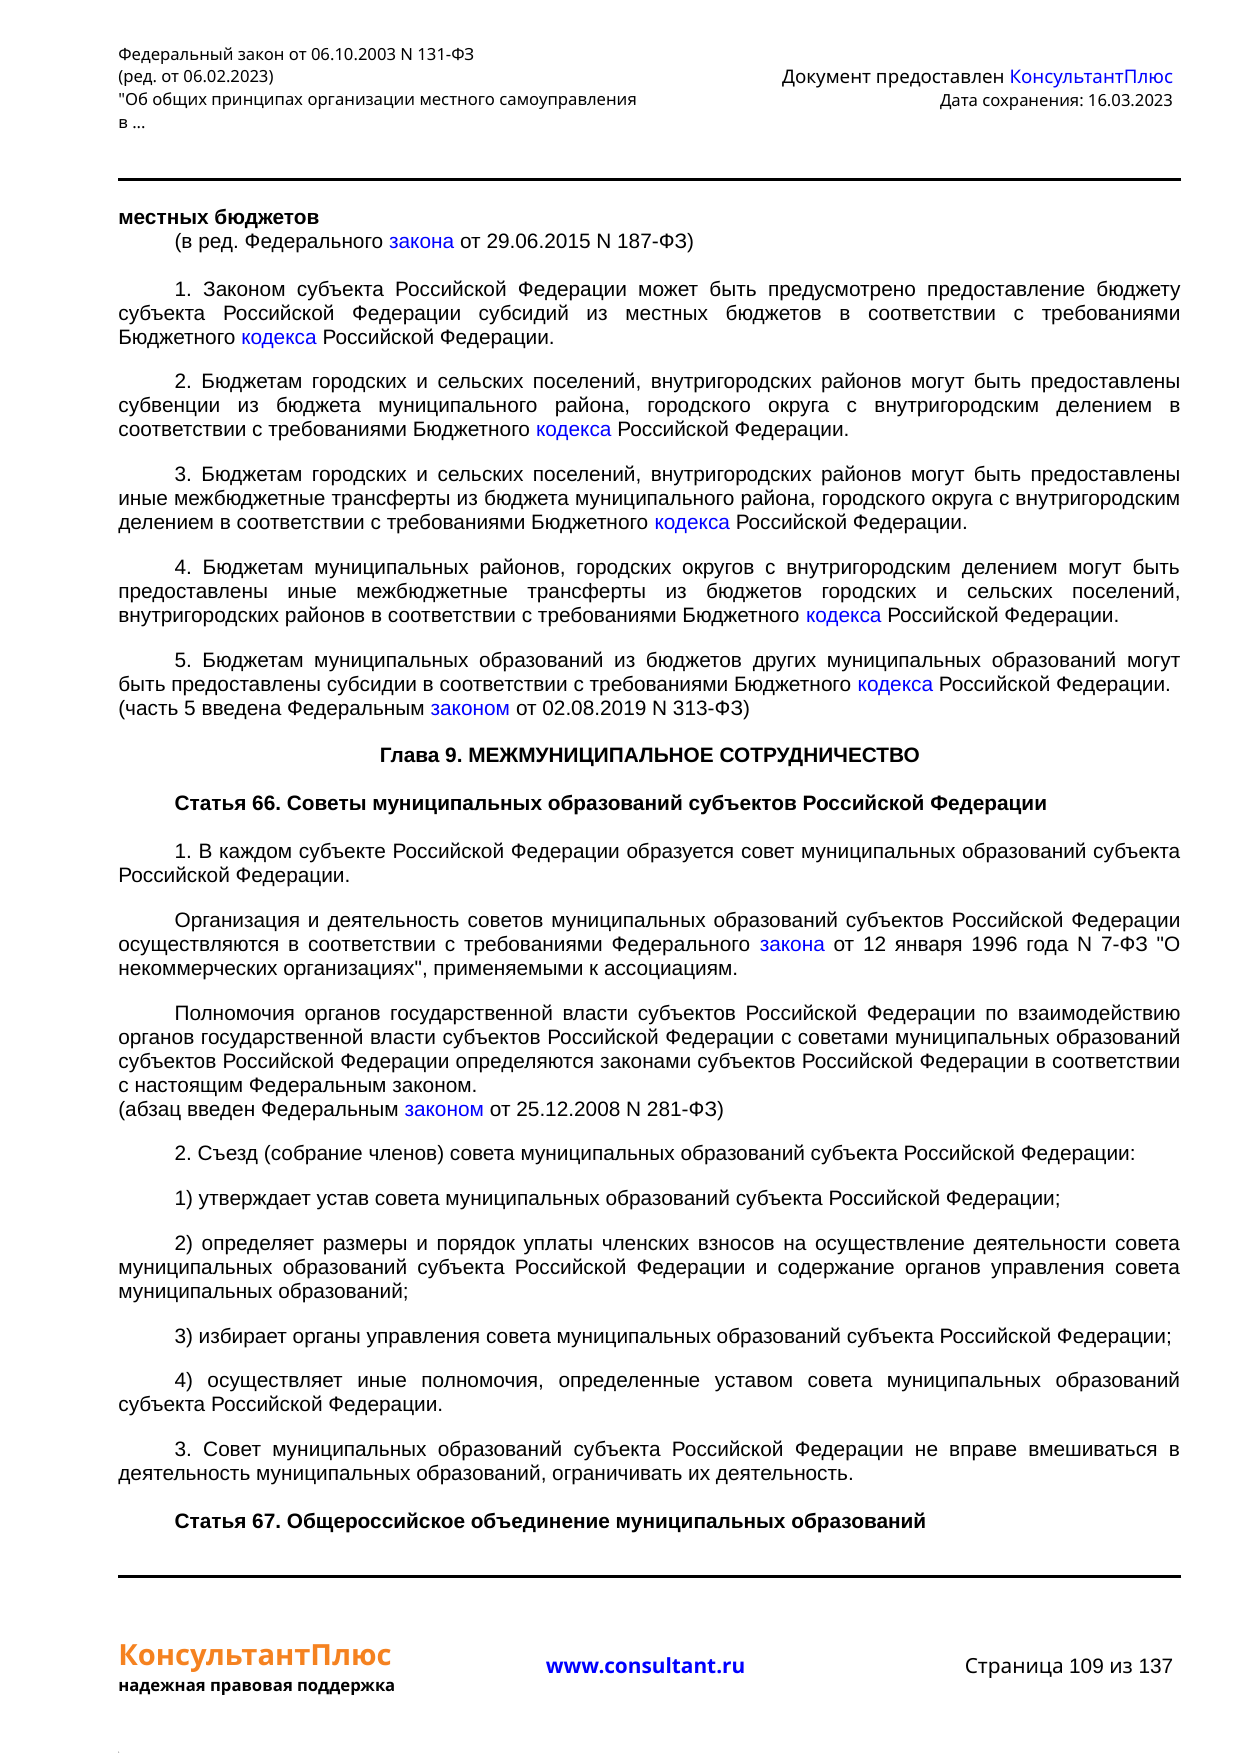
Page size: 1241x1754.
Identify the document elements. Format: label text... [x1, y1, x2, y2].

text 4) осуществляет иные полномочия, определенные уставом совета муниципальных образований субъекта Российской Федерации. [118, 1368, 1181, 1416]
text 2. Бюджетам городских и сельских поселений, внутригородских районов могут быть предоставлены субвенции из бюджета муниципального района, городского округа с внутригородским делением в соответствии с требованиями Бюджетного кодекса Российской Федерации. [118, 369, 1181, 441]
text 3) избирает органы управления совета муниципальных образований субъекта Российской Федерации; [118, 1323, 1181, 1347]
text 1) утверждает устав совета муниципальных образований субъекта Российской Федерации; [118, 1186, 1181, 1210]
text Организация и деятельность советов муниципальных образований субъектов Российской Федерации осуществляются в соответствии с требованиями Федерального закона от 12 января 1996 года N 7-ФЗ "О некоммерческих организациях", применяемыми к ассоциациям. [118, 908, 1181, 980]
text (абзац введен Федеральным законом от 25.12.2008 N 281-ФЗ) [118, 1096, 1181, 1120]
text (в ред. Федерального закона от 29.06.2015 N 187-ФЗ) [118, 229, 1181, 253]
text Полномочия органов государственной власти субъектов Российской Федерации по взаимодействию органов государственной власти субъектов Российской Федерации с советами муниципальных образований субъектов Российской Федерации определяются законами субъектов Российской Федерации в соответствии с настоящим Федеральным законом. [118, 1001, 1181, 1096]
text 2) определяет размеры и порядок уплаты членских взносов на осуществление деятельности совета муниципальных образований субъекта Российской Федерации и содержание органов управления совета муниципальных образований; [118, 1231, 1181, 1303]
title Статья 67. Общероссийское объединение муниципальных образований [118, 1509, 1181, 1533]
text 5. Бюджетам муниципальных образований из бюджетов других муниципальных образований могут быть предоставлены субсидии в соответствии с требованиями Бюджетного кодекса Российской Федерации. [118, 647, 1181, 695]
title Глава 9. МЕЖМУНИЦИПАЛЬНОЕ СОТРУДНИЧЕСТВО [118, 743, 1181, 767]
title Статья 66. Советы муниципальных образований субъектов Российской Федерации [118, 791, 1181, 815]
text 4. Бюджетам муниципальных районов, городских округов с внутригородским делением могут быть предоставлены иные межбюджетные трансферты из бюджетов городских и сельских поселений, внутригородских районов в соответствии с требованиями Бюджетного кодекса Российской Федерации. [118, 555, 1181, 627]
text 3. Совет муниципальных образований субъекта Российской Федерации не вправе вмешиваться в деятельность муниципальных образований, ограничивать их деятельность. [118, 1437, 1181, 1485]
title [118, 205, 1181, 229]
text (часть 5 введена Федеральным законом от 02.08.2019 N 313-ФЗ) [118, 695, 1181, 719]
text 1. В каждом субъекте Российской Федерации образуется совет муниципальных образований субъекта Российской Федерации. [118, 839, 1181, 887]
text 3. Бюджетам городских и сельских поселений, внутригородских районов могут быть предоставлены иные межбюджетные трансферты из бюджета муниципального района, городского округа с внутригородским делением в соответствии с требованиями Бюджетного кодекса Российской Федерации. [118, 462, 1181, 534]
text 1. Законом субъекта Российской Федерации может быть предусмотрено предоставление бюджету субъекта Российской Федерации субсидий из местных бюджетов в соответствии с требованиями Бюджетного кодекса Российской Федерации. [118, 277, 1181, 348]
text 2. Съезд (собрание членов) совета муниципальных образований субъекта Российской Федерации: [118, 1141, 1181, 1165]
